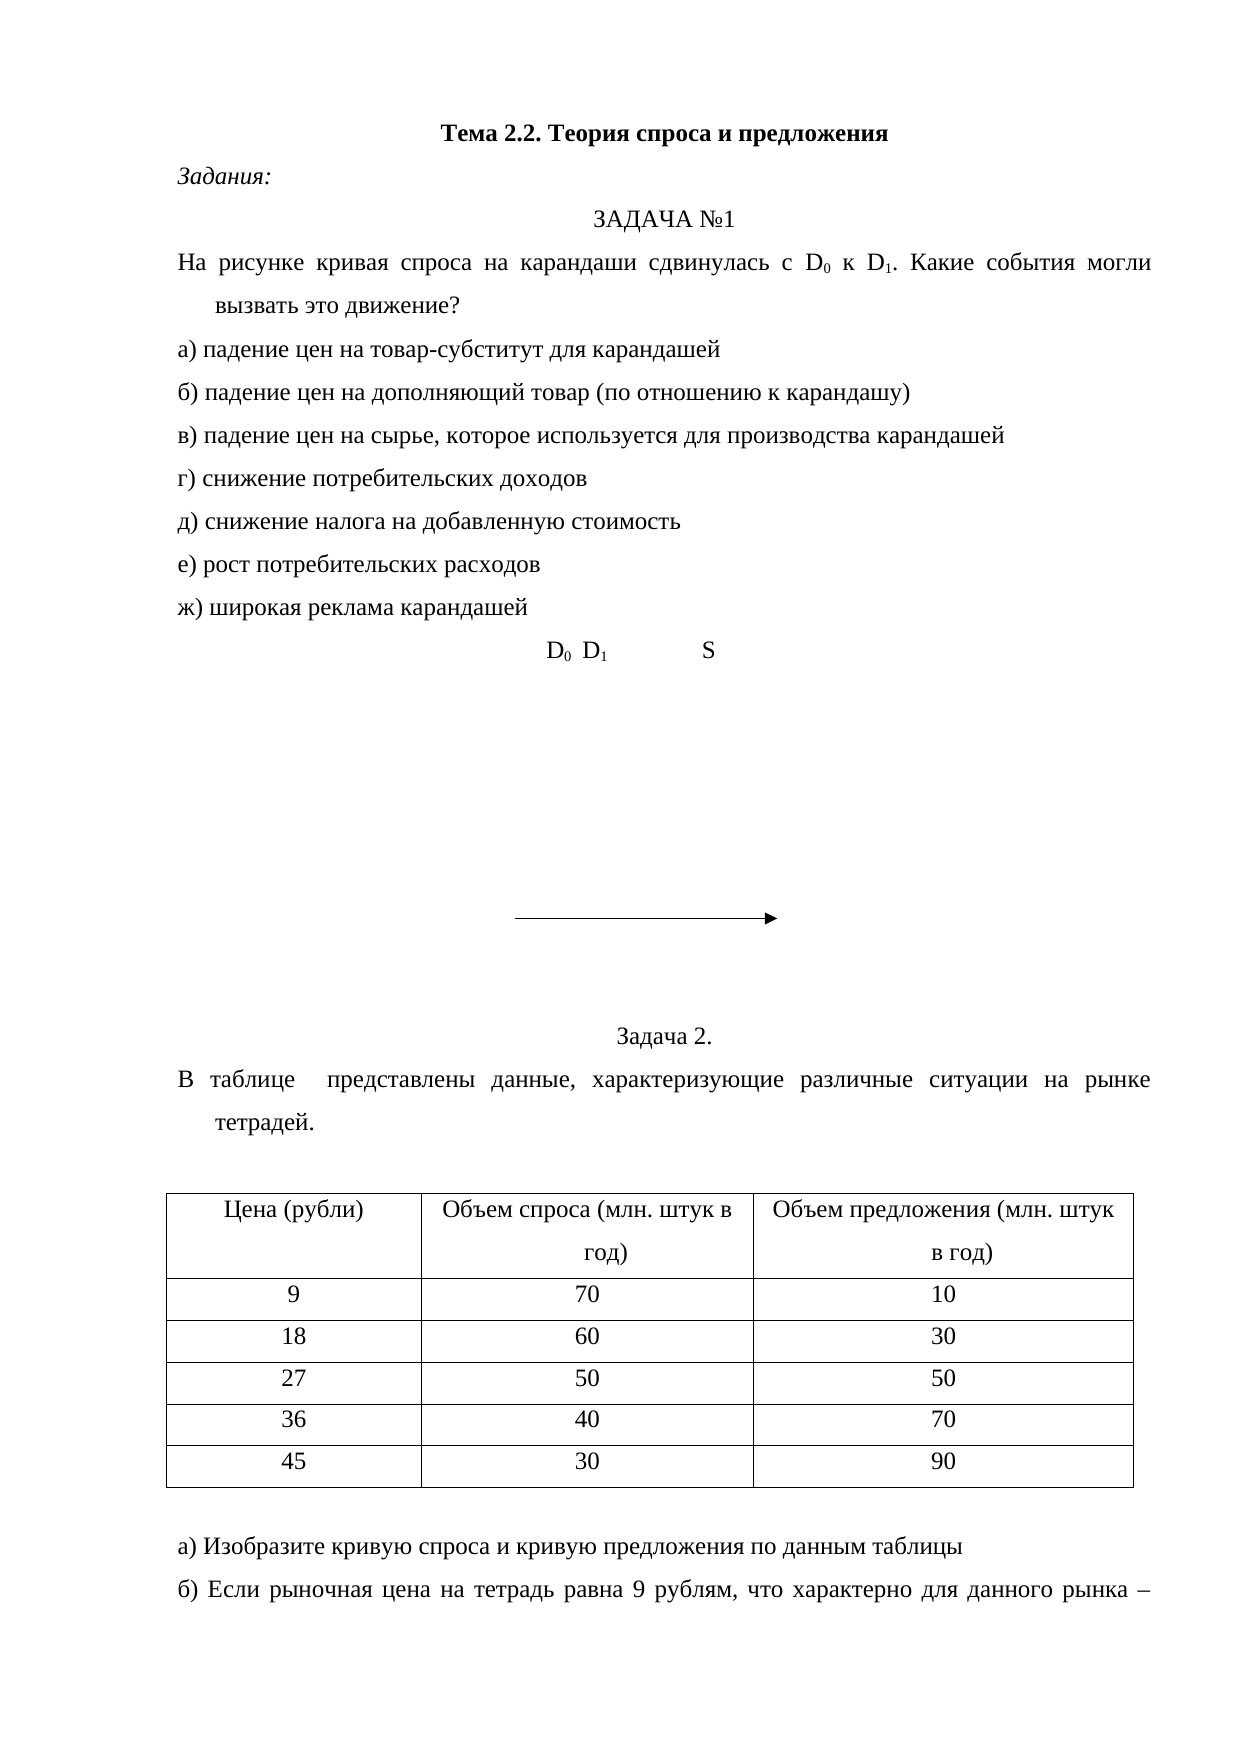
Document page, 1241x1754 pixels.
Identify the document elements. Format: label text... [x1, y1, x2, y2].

table_header Объем предложения (млн. штук в год) [754, 1194, 1133, 1278]
text D0 D1 S [177, 636, 1152, 664]
text в) падение цен на сырье, которое используется для производства карандашей [177, 420, 1152, 449]
table_cell 40 [422, 1405, 753, 1445]
text Тема 2.2. Теория спроса и предложения [177, 118, 1152, 147]
text а) Изобразите кривую спроса и кривую предложения по данным таблицы [177, 1531, 1152, 1560]
text ЗАДАЧА №1 [177, 204, 1152, 233]
table_cell 30 [422, 1446, 753, 1487]
table_header Объем спроса (млн. штук в год) [422, 1194, 753, 1278]
table_cell 70 [754, 1405, 1133, 1445]
text На рисунке кривая спроса на карандаши сдвинулась с D0 к D1. Какие события могли вызвать это движение? [177, 247, 1152, 319]
text б) падение цен на дополняющий товар (по отношению к карандашу) [177, 377, 1152, 406]
text д) снижение налога на добавленную стоимость [177, 506, 1152, 535]
table_cell 27 [167, 1363, 421, 1403]
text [177, 1574, 1152, 1603]
table_cell 18 [167, 1321, 421, 1362]
text а) падение цен на товар-субститут для карандашей [177, 334, 1152, 362]
text г) снижение потребительских доходов [177, 463, 1152, 492]
text Задания: [177, 161, 1152, 190]
table_cell 36 [167, 1405, 421, 1445]
table_cell 10 [754, 1279, 1133, 1320]
table_cell 50 [754, 1363, 1133, 1403]
table_cell 90 [754, 1446, 1133, 1487]
text В таблице представлены данные, характеризующие различные ситуации на рынке тетрадей. [177, 1064, 1152, 1136]
table_cell 9 [167, 1279, 421, 1320]
text е) рост потребительских расходов [177, 549, 1152, 578]
table_cell 45 [167, 1446, 421, 1487]
table_cell 50 [422, 1363, 753, 1403]
table_cell 60 [422, 1321, 753, 1362]
table_cell 70 [422, 1279, 753, 1320]
table_header Цена (рубли) [167, 1194, 421, 1278]
text Задача 2. [177, 1021, 1152, 1049]
text ж) широкая реклама карандашей [177, 592, 1152, 621]
table_cell 30 [754, 1321, 1133, 1362]
